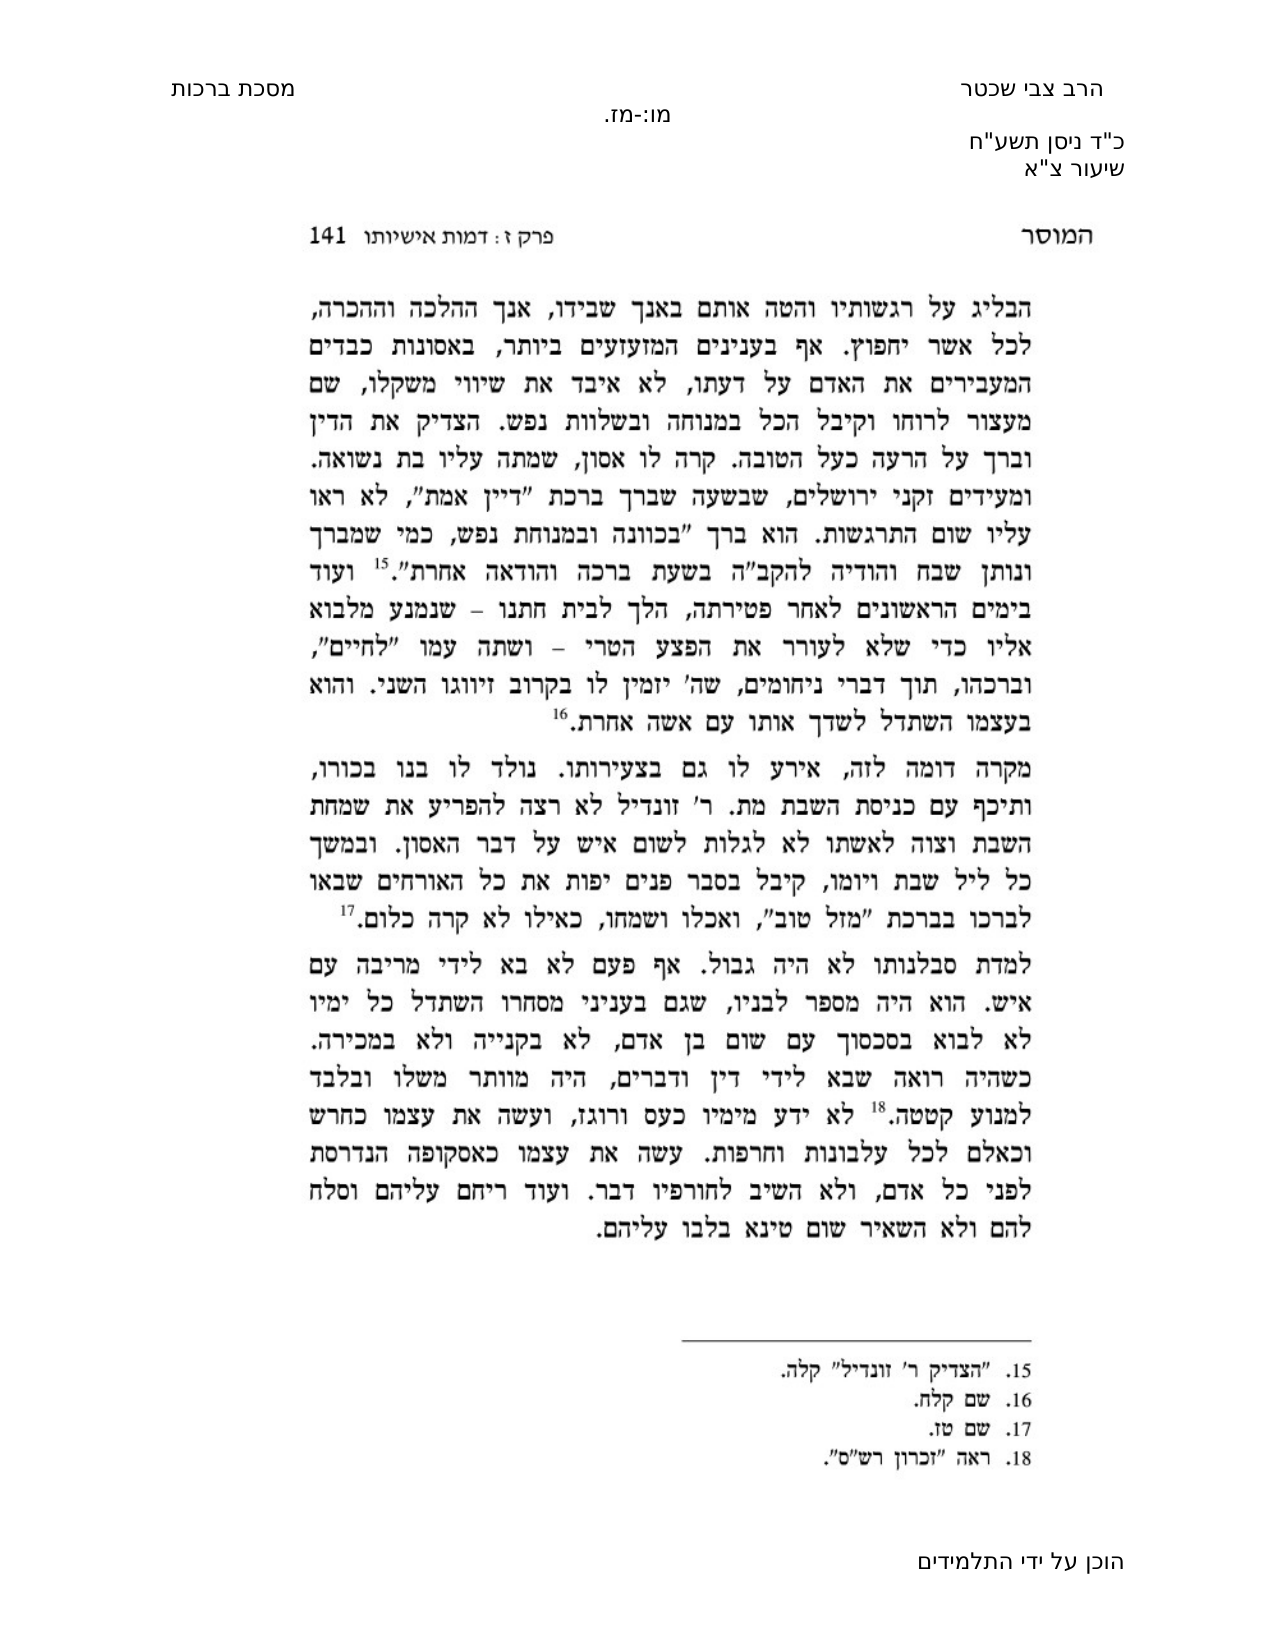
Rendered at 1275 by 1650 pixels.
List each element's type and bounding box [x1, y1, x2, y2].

picture [230, 181, 1125, 1501]
